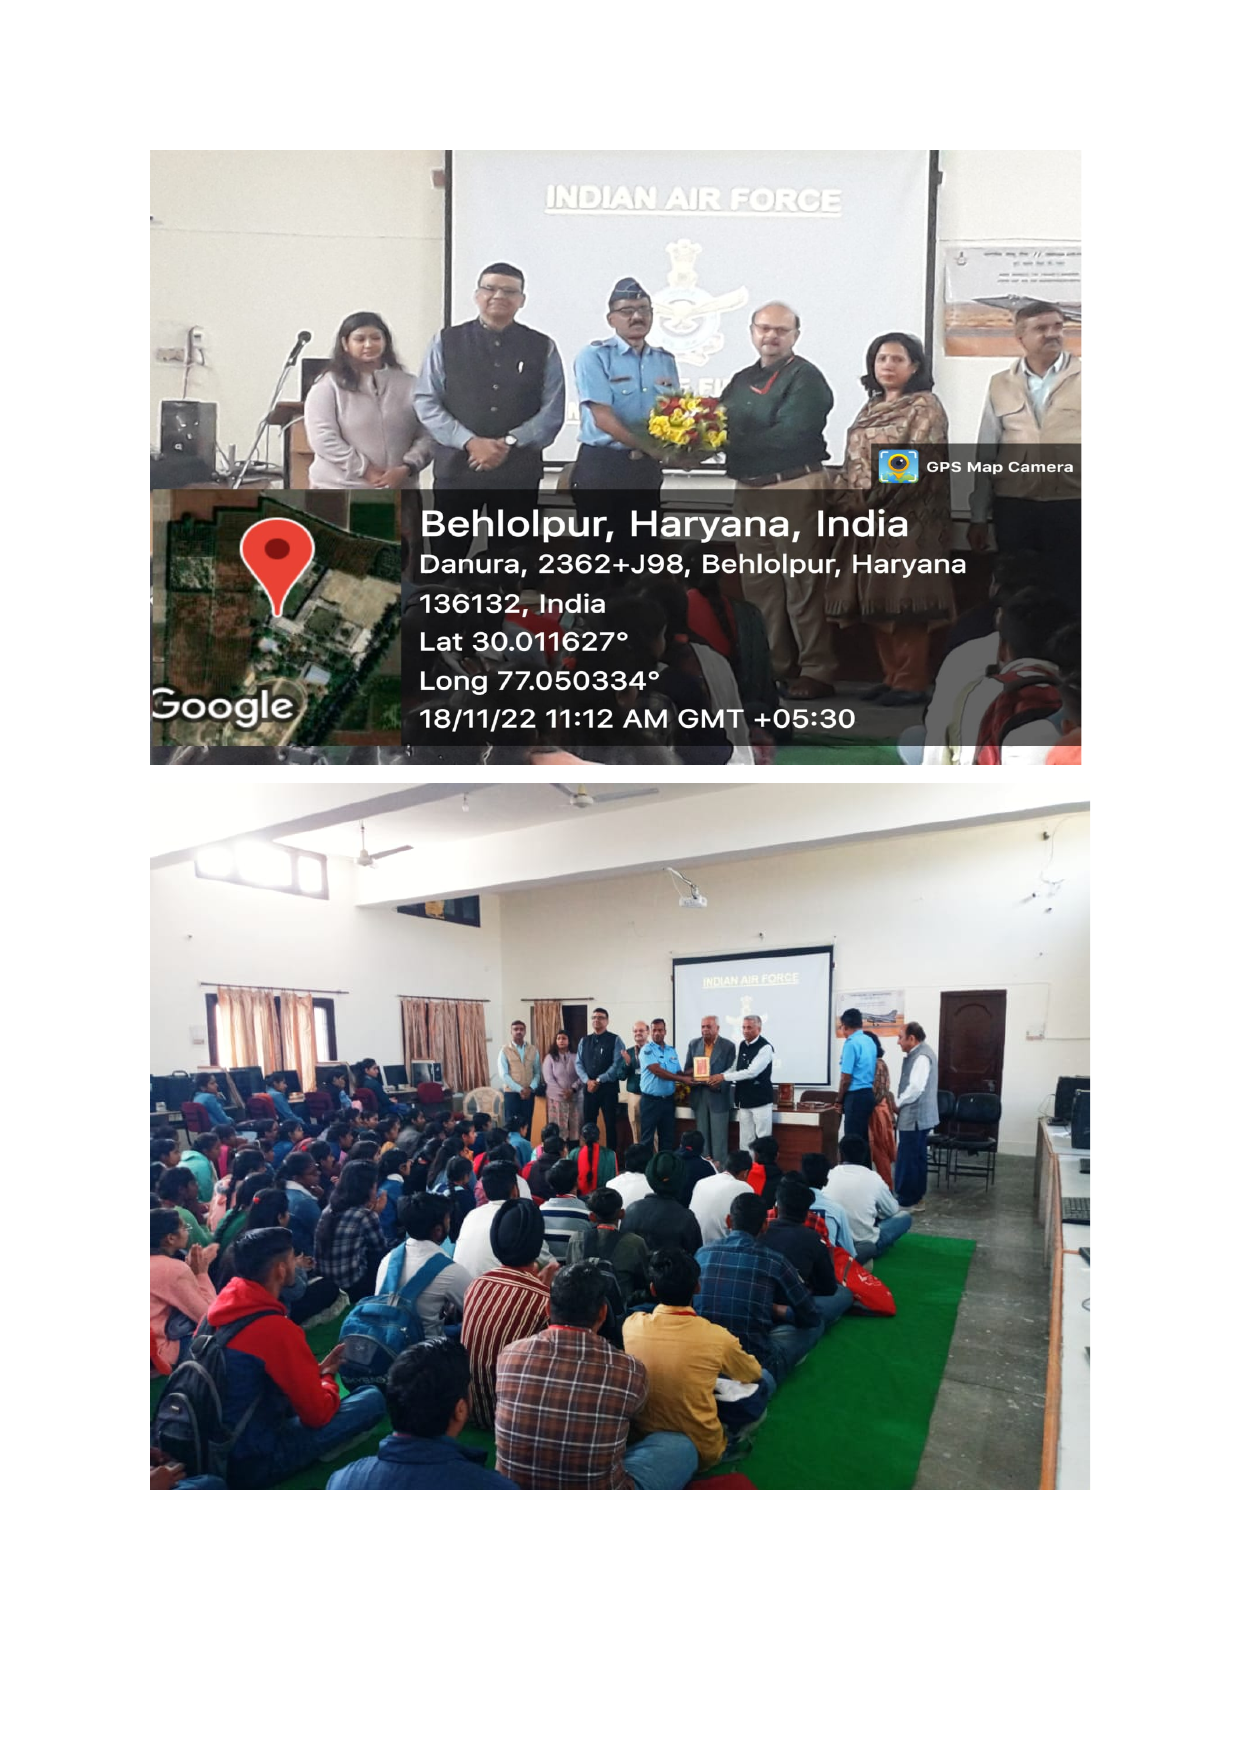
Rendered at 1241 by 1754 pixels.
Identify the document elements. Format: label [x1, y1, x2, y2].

picture [150, 783, 1091, 1490]
picture [150, 150, 1082, 765]
